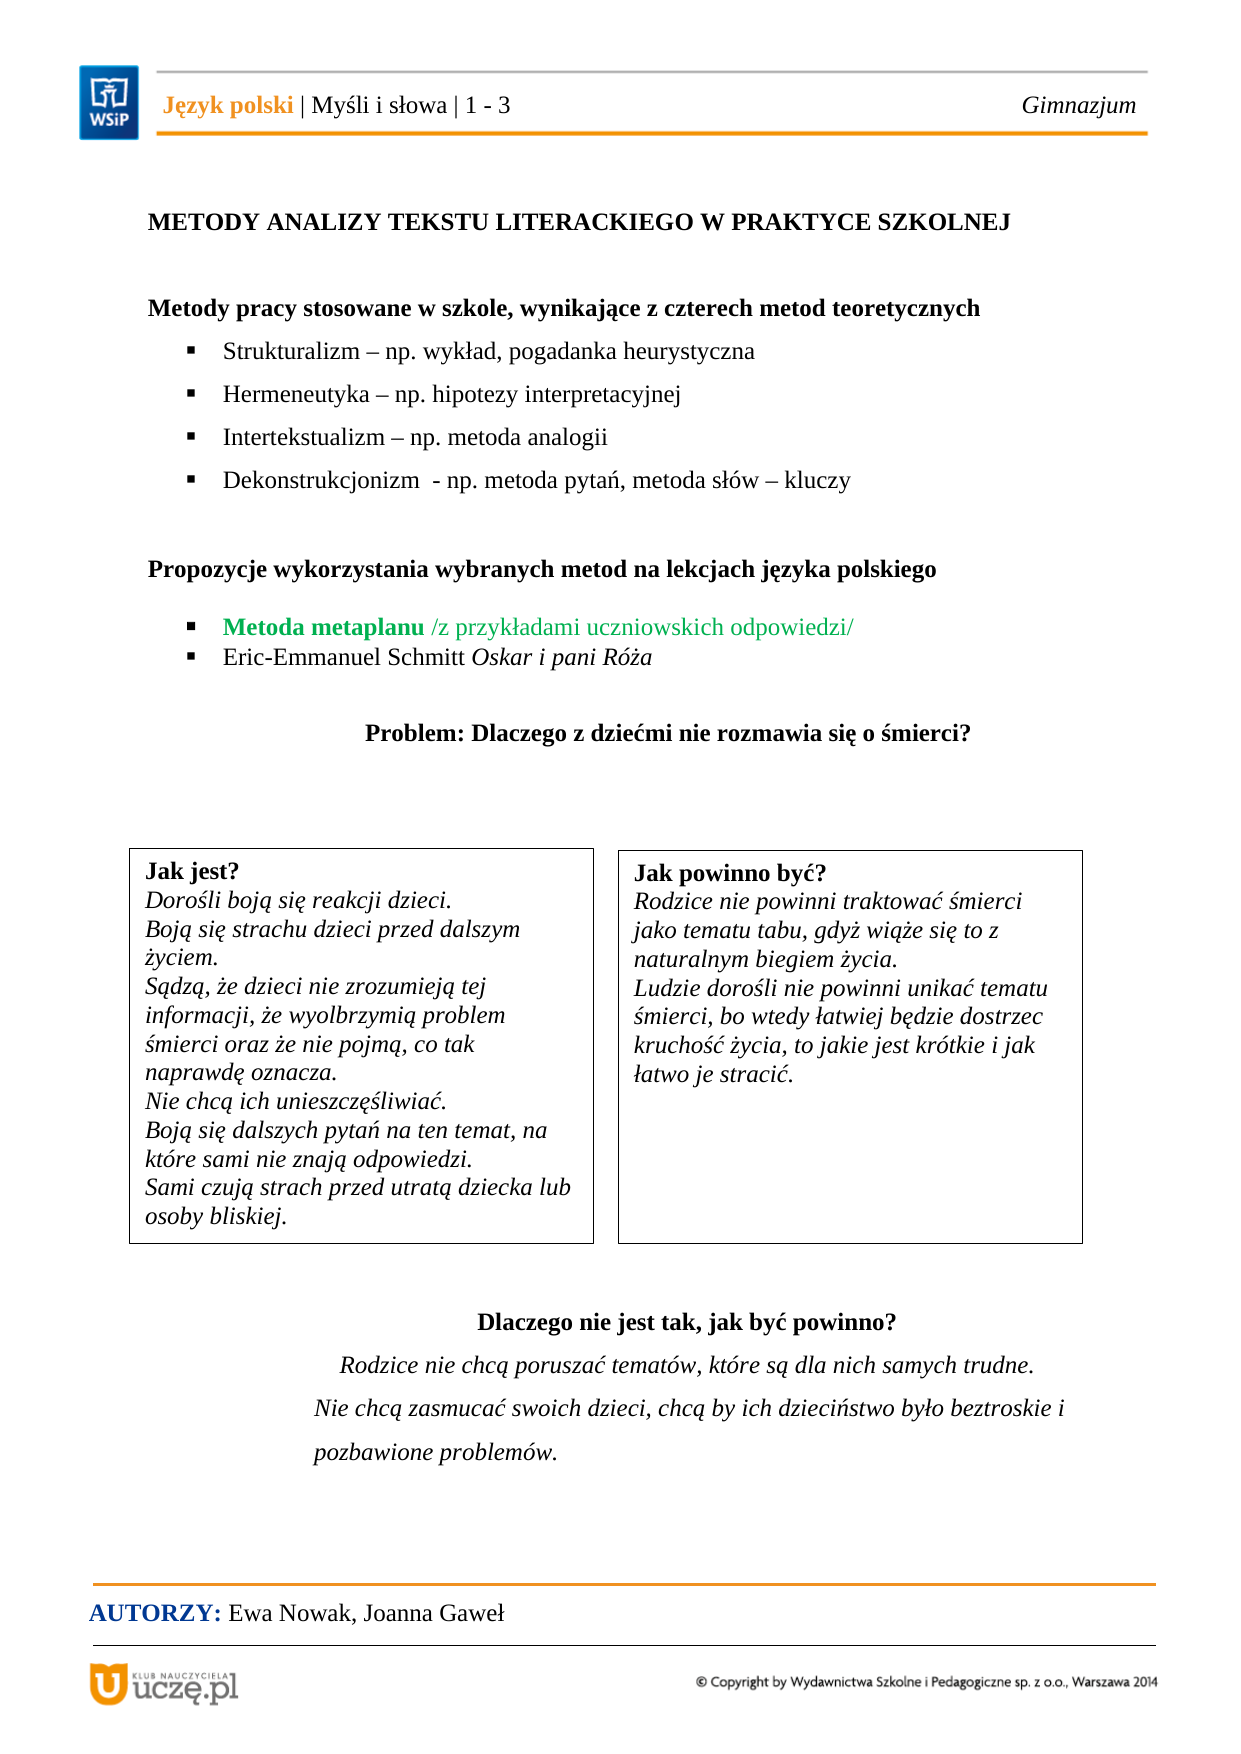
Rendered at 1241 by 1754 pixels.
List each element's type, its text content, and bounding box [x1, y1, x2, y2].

list Dekonstrukcjonizm - np. metoda pytań, metoda słów – kluczy [185, 466, 1152, 494]
list Hermeneutyka – np. hipotezy interpretacyjnej [185, 379, 1152, 408]
text Dlaczego nie jest tak, jak być powinno? [223, 1307, 1152, 1336]
text Rodzice nie chcą poruszać tematów, które są dla nich samych trudne. [223, 1350, 1152, 1379]
text Problem: Dlaczego z dziećmi nie rozmawia się o śmierci? [185, 718, 1152, 747]
picture [0, 7, 1241, 164]
list Metoda metaplanu /z przykładami uczniowskich odpowiedzi/ [185, 612, 1152, 640]
list Strukturalizm – np. wykład, pogadanka heurystyczna [185, 336, 1152, 365]
text Metody pracy stosowane w szkole, wynikające z czterech metod teoretycznych [148, 293, 1152, 322]
text Propozycje wykorzystania wybranych metod na lekcjach języka polskiego [148, 554, 1152, 583]
list Eric-Emmanuel Schmitt Oskar i pani Róża [185, 642, 1152, 671]
text Nie chcą zasmucać swoich dzieci, chcą by ich dzieciństwo było beztroskie i pozbawione problemów. [314, 1393, 1152, 1465]
text METODY ANALIZY TEKSTU LITERACKIEGO W PRAKTYCE SZKOLNEJ [148, 207, 1152, 236]
picture [0, 1655, 1241, 1754]
list Intertekstualizm – np. metoda analogii [185, 422, 1152, 451]
